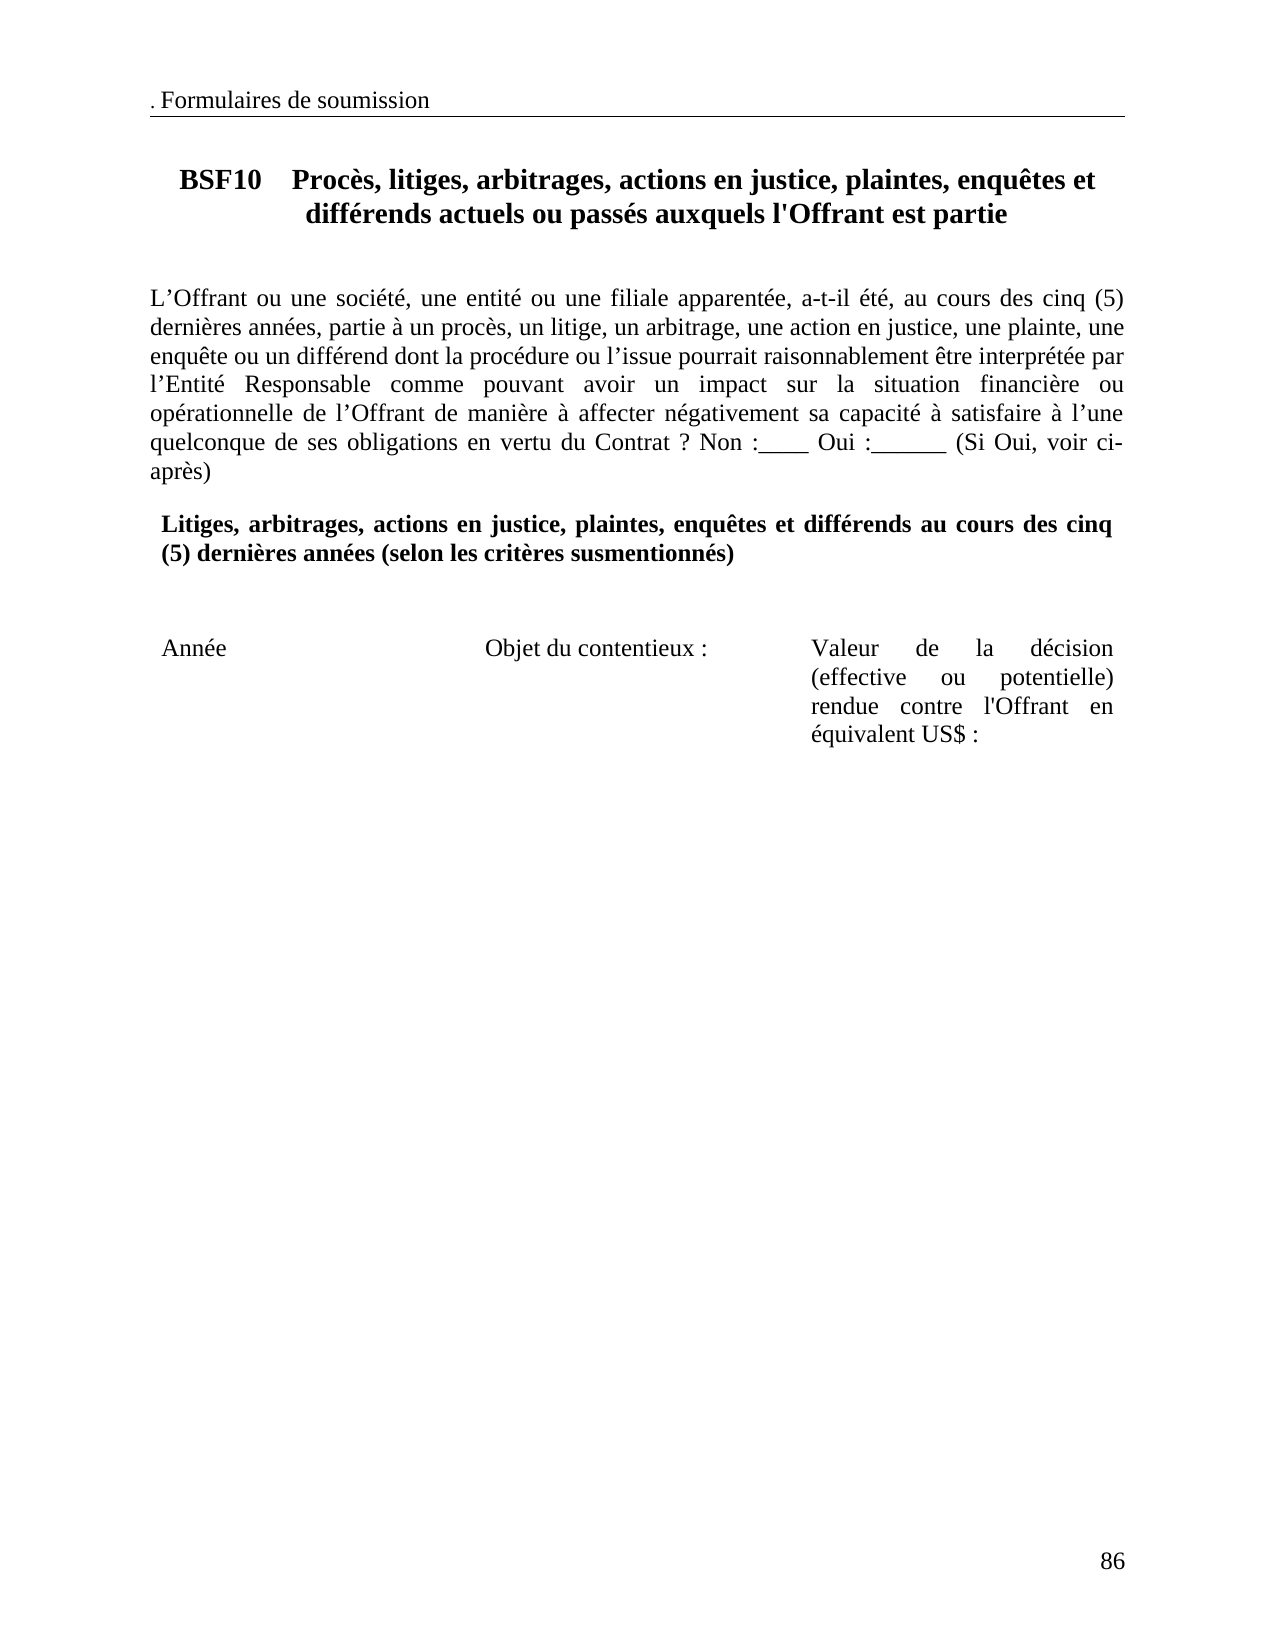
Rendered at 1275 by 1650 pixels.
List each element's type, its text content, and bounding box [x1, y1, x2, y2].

table_cell Objet du contentieux : [474, 621, 799, 761]
text L’Offrant ou une société, une entité ou une filiale apparentée, a-t-il été, au cours des cinq (5) dernières années, partie à un procès, un litige, un arbitrage, une action en justice, une plainte, une enquête ou un différend dont la procédure ou l’issue pourrait raisonnablement être interprétée par l’Entité Responsable comme pouvant avoir un impact sur la situation financière ou opérationnelle de l’Offrant de manière à affecter négativement sa capacité à satisfaire à l’une quelconque de ses obligations en vertu du Contrat ? Non :____ Oui :______ (Si Oui, voir ci-après) [150, 283, 1125, 484]
table_cell Valeur de la décision (effective ou potentielle) rendue contre l'Offrant en équivalent US$ : [800, 621, 1125, 761]
table_cell Année [150, 621, 473, 761]
subtitle Procès, litiges, arbitrages, actions en justice, plaintes, enquêtes et différends actuels ou passés auxquels l'Offrant est partie [150, 162, 1125, 229]
table_header Litiges, arbitrages, actions en justice, plaintes, enquêtes et différends au cours des cinq (5) dernières années (selon les critères susmentionnés) [150, 497, 1125, 621]
